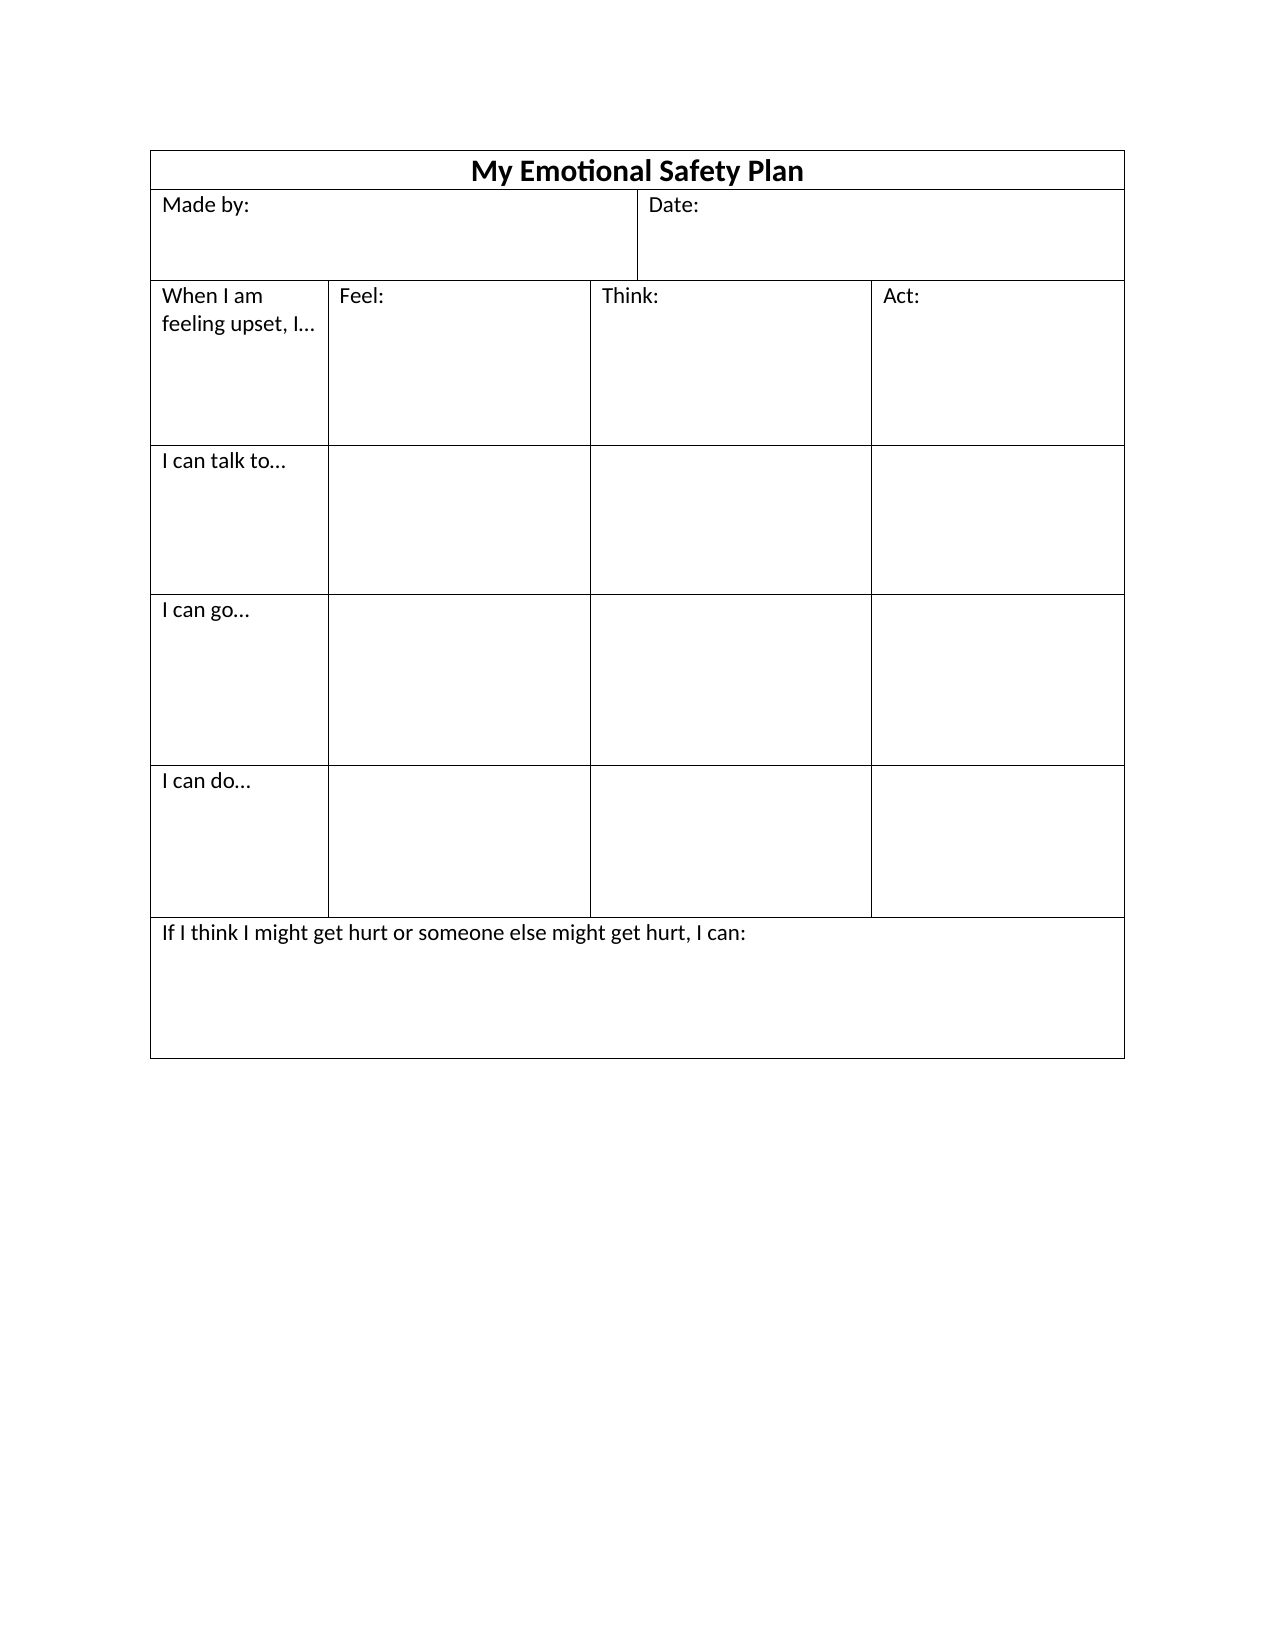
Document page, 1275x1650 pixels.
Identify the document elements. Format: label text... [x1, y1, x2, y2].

table_cell [872, 446, 1124, 594]
table_cell Made by: [151, 190, 637, 280]
table_cell [872, 595, 1124, 765]
table_cell Date: [638, 190, 1124, 280]
table_cell Think: [591, 281, 871, 445]
table_cell I can talk to… [151, 446, 328, 594]
table_cell [591, 446, 871, 594]
table_cell I can go… [151, 595, 328, 765]
table_cell Act: [872, 281, 1124, 445]
table_cell Feel: [329, 281, 590, 445]
table_cell [591, 766, 871, 917]
table_cell If I think I might get hurt or someone else might get hurt, I can: [151, 918, 1124, 1058]
table_cell [329, 766, 590, 917]
table_cell [872, 766, 1124, 917]
table_cell I can do… [151, 766, 328, 917]
table_cell [591, 595, 871, 765]
table_header My Emotional Safety Plan [151, 151, 1124, 189]
table_cell When I am feeling upset, I… [151, 281, 328, 445]
table_cell [329, 446, 590, 594]
table_cell [329, 595, 590, 765]
